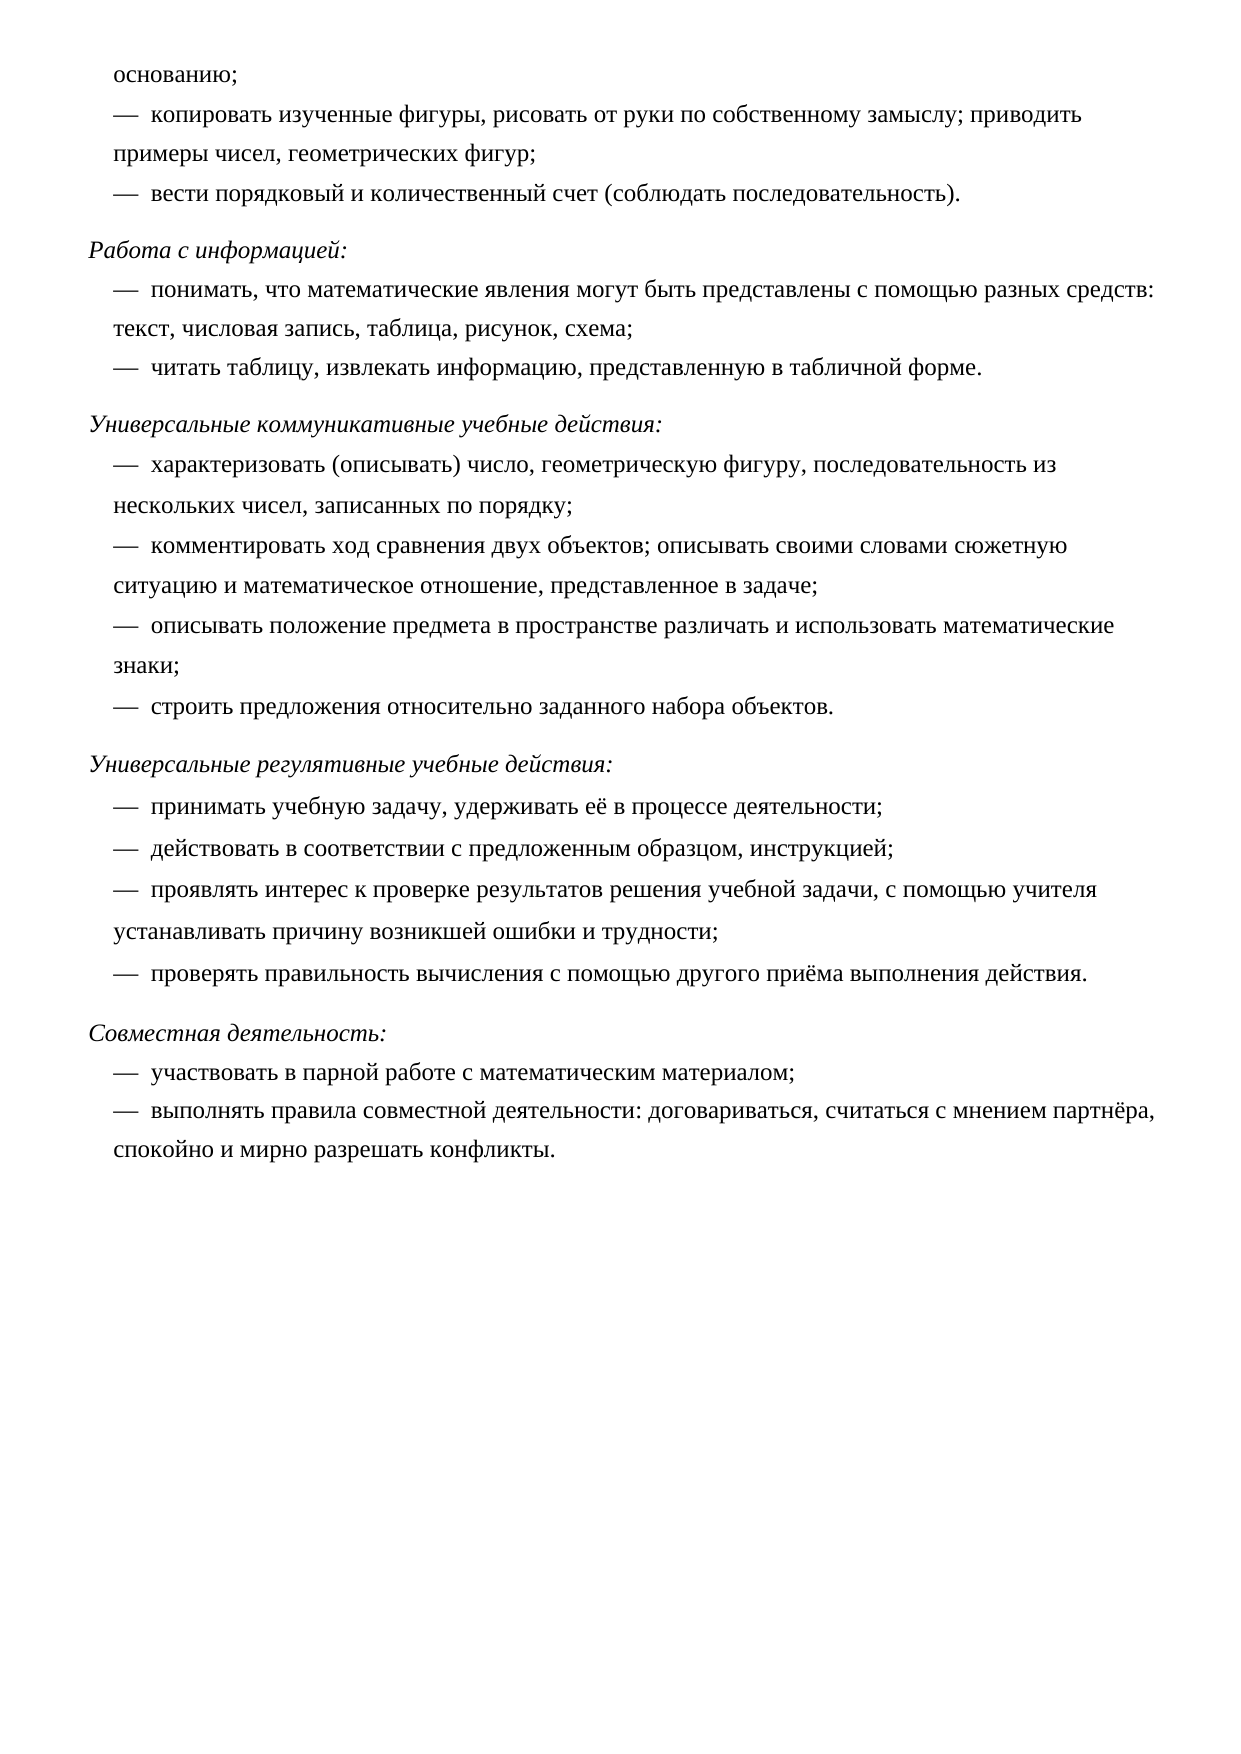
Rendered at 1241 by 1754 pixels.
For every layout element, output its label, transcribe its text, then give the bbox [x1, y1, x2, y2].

text основанию; — копировать изученные фигуры, рисовать от руки по собственному замыслу; приводить примеры чисел, геометрических фигур; — вести порядковый и количественный счет (соблюдать последовательность). [113, 59, 1083, 206]
text Совместная деятельность: — участвовать в парной работе с математическим материалом; — выполнять правила совместной деятельности: договариваться, считаться с мнением партнёра, спокойно и мирно разрешать конфликты. [88, 1018, 1158, 1163]
text Универсальные регулятивные учебные действия: — принимать учебную задачу, удерживать её в процессе деятельности; — действовать в соответствии с предложенным образцом, инструкцией; — проявлять интерес к проверке результатов решения учебной задачи, с помощью учителя устанавливать причину возникшей ошибки и трудности; — проверять правильность вычисления с помощью другого приёма выполнения действия. [88, 749, 1098, 987]
text Работа с информацией: — понимать, что математические явления могут быть представлены с помощью разных средств: текст, числовая запись, таблица, рисунок, схема; — читать таблицу, извлекать информацию, представленную в табличной форме. [88, 236, 1158, 381]
text Универсальные коммуникативные учебные действия: — характеризовать (описывать) число, геометрическую фигуру, последовательность из нескольких чисел, записанных по порядку; — комментировать ход сравнения двух объектов; описывать своими словами сюжетную ситуацию и математическое отношение, представленное в задаче; — описывать положение предмета в пространстве различать и использовать математические знаки; — строить предложения относительно заданного набора объектов. [88, 409, 1128, 719]
